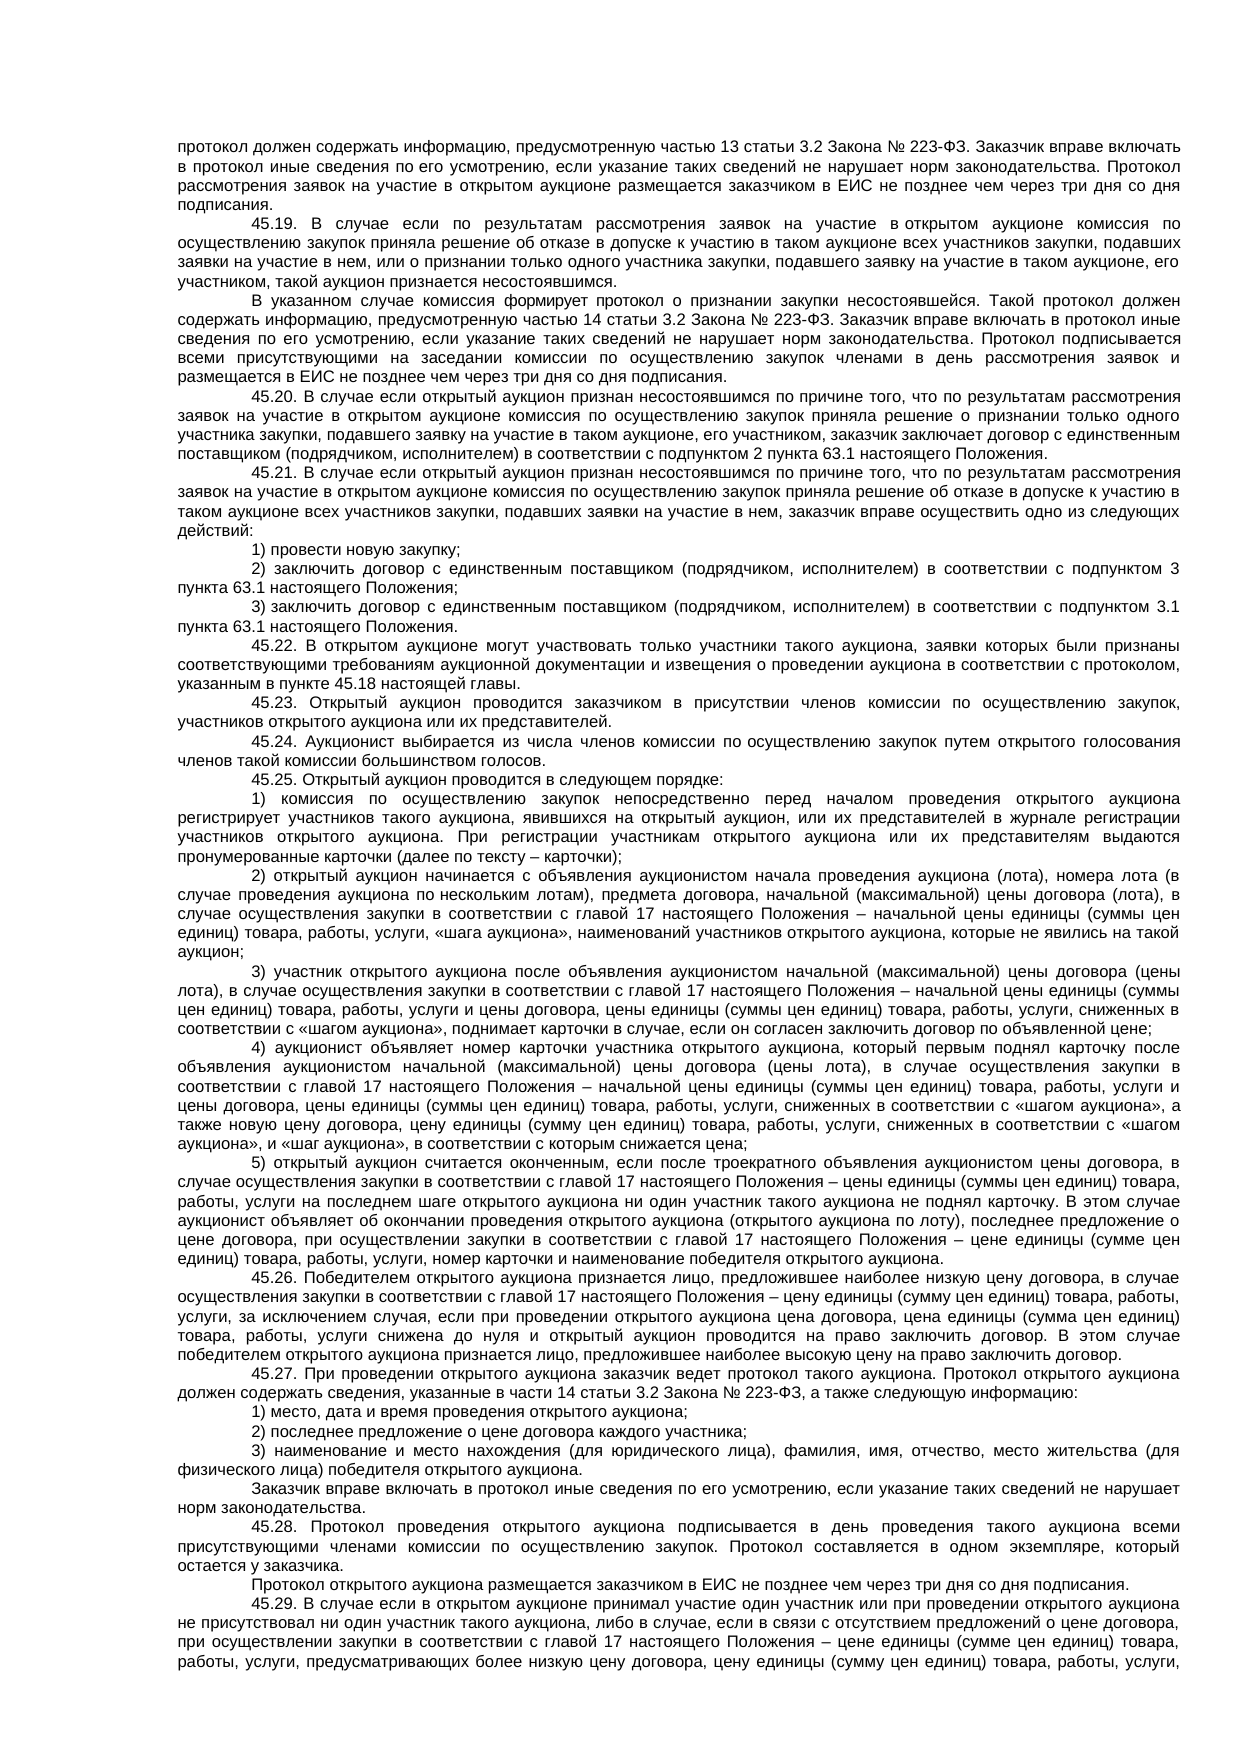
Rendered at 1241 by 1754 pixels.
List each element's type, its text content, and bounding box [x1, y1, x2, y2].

text 4) аукционист объявляет номер карточки участника открытого аукциона, который первым поднял карточку после объявления аукционистом начальной (максимальной) цены договора (цены лота), в случае осуществления закупки в соответствии с главой 17 настоящего Положения – начальной цены единицы (суммы цен единиц) товара, работы, услуги и цены договора, цены единицы (суммы цен единиц) товара, работы, услуги, сниженных в соответствии с «шагом аукциона», а также новую цену договора, цену единицы (сумму цен единиц) товара, работы, услуги, сниженных в соответствии с «шагом аукциона», и «шаг аукциона», в соответствии с которым снижается цена; [177, 1038, 1181, 1153]
text 45.26. Победителем открытого аукциона признается лицо, предложившее наиболее низкую цену договора, в случае осуществления закупки в соответствии с главой 17 настоящего Положения – цену единицы (сумму цен единиц) товара, работы, услуги, за исключением случая, если при проведении открытого аукциона цена договора, цена единицы (сумма цен единиц) товара, работы, услуги снижена до нуля и открытый аукцион проводится на право заключить договор. В этом случае победителем открытого аукциона признается лицо, предложившее наиболее высокую цену на право заключить договор. [177, 1268, 1181, 1364]
text 45.21. В случае если открытый аукцион признан несостоявшимся по причине того, что по результатам рассмотрения заявок на участие в открытом аукционе комиссия по осуществлению закупок приняла решение об отказе в допуске к участию в таком аукционе всех участников закупки, подавших заявки на участие в нем, заказчик вправе осуществить одно из следующих действий: [177, 463, 1181, 540]
text 2) последнее предложение о цене договора каждого участника; [177, 1421, 1181, 1441]
text 2) заключить договор с единственным поставщиком (подрядчиком, исполнителем) в соответствии с подпунктом 3 пункта 63.1 настоящего Положения; [177, 559, 1181, 597]
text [177, 1594, 1181, 1671]
text 45.19. В случае если по результатам рассмотрения заявок на участие в открытом аукционе комиссия по осуществлению закупок приняла решение об отказе в допуске к участию в таком аукционе всех участников закупки, подавших заявки на участие в нем, или о признании только одного участника закупки, подавшего заявку на участие в таком аукционе, его участником, такой аукцион признается несостоявшимся. [177, 214, 1181, 291]
text 3) участник открытого аукциона после объявления аукционистом начальной (максимальной) цены договора (цены лота), в случае осуществления закупки в соответствии с главой 17 настоящего Положения – начальной цены единицы (суммы цен единиц) товара, работы, услуги и цены договора, цены единицы (суммы цен единиц) товара, работы, услуги, сниженных в соответствии с «шагом аукциона», поднимает карточки в случае, если он согласен заключить договор по объявленной цене; [177, 961, 1181, 1038]
text 45.28. Протокол проведения открытого аукциона подписывается в день проведения такого аукциона всеми присутствующими членами комиссии по осуществлению закупок. Протокол составляется в одном экземпляре, который остается у заказчика. [177, 1517, 1181, 1575]
text Заказчик вправе включать в протокол иные сведения по его усмотрению, если указание таких сведений не нарушает норм законодательства. [177, 1479, 1181, 1517]
text 3) наименование и место нахождения (для юридического лица), фамилия, имя, отчество, место жительства (для физического лица) победителя открытого аукциона. [177, 1441, 1181, 1479]
text 45.22. В открытом аукционе могут участвовать только участники такого аукциона, заявки которых были признаны соответствующими требованиям аукционной документации и извещения о проведении аукциона в соответствии с протоколом, указанным в пункте 45.18 настоящей главы. [177, 636, 1181, 693]
text В указанном случае комиссия формирует протокол о признании закупки несостоявшейся. Такой протокол должен содержать информацию, предусмотренную частью 14 статьи 3.2 Закона № 223-ФЗ. Заказчик вправе включать в протокол иные сведения по его усмотрению, если указание таких сведений не нарушает норм законодательства. Протокол подписывается всеми присутствующими на заседании комиссии по осуществлению закупок членами в день рассмотрения заявок и размещается в ЕИС не позднее чем через три дня со дня подписания. [177, 291, 1181, 386]
text 45.27. При проведении открытого аукциона заказчик ведет протокол такого аукциона. Протокол открытого аукциона должен содержать сведения, указанные в части 14 статьи 3.2 Закона № 223-ФЗ, а также следующую информацию: [177, 1364, 1181, 1402]
text 1) место, дата и время проведения открытого аукциона; [177, 1402, 1181, 1421]
text 45.24. Аукционист выбирается из числа членов комиссии по осуществлению закупок путем открытого голосования членов такой комиссии большинством голосов. [177, 731, 1181, 770]
text 45.23. Открытый аукцион проводится заказчиком в присутствии членов комиссии по осуществлению закупок, участников открытого аукциона или их представителей. [177, 693, 1181, 731]
text 2) открытый аукцион начинается с объявления аукционистом начала проведения аукциона (лота), номера лота (в случае проведения аукциона по нескольким лотам), предмета договора, начальной (максимальной) цены договора (лота), в случае осуществления закупки в соответствии с главой 17 настоящего Положения – начальной цены единицы (суммы цен единиц) товара, работы, услуги, «шага аукциона», наименований участников открытого аукциона, которые не явились на такой аукцион; [177, 866, 1181, 961]
text Протокол открытого аукциона размещается заказчиком в ЕИС не позднее чем через три дня со дня подписания. [177, 1575, 1181, 1594]
text 1) комиссия по осуществлению закупок непосредственно перед началом проведения открытого аукциона регистрирует участников такого аукциона, явившихся на открытый аукцион, или их представителей в журнале регистрации участников открытого аукциона. При регистрации участникам открытого аукциона или их представителям выдаются пронумерованные карточки (далее по тексту – карточки); [177, 789, 1181, 866]
text 45.20. В случае если открытый аукцион признан несостоявшимся по причине того, что по результатам рассмотрения заявок на участие в открытом аукционе комиссия по осуществлению закупок приняла решение о признании только одного участника закупки, подавшего заявку на участие в таком аукционе, его участником, заказчик заключает договор с единственным поставщиком (подрядчиком, исполнителем) в соответствии с подпунктом 2 пункта 63.1 настоящего Положения. [177, 386, 1181, 463]
text 45.25. Открытый аукцион проводится в следующем порядке: [177, 770, 1181, 789]
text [177, 137, 1181, 214]
text 5) открытый аукцион считается оконченным, если после троекратного объявления аукционистом цены договора, в случае осуществления закупки в соответствии с главой 17 настоящего Положения – цены единицы (суммы цен единиц) товара, работы, услуги на последнем шаге открытого аукциона ни один участник такого аукциона не поднял карточку. В этом случае аукционист объявляет об окончании проведения открытого аукциона (открытого аукциона по лоту), последнее предложение о цене договора, при осуществлении закупки в соответствии с главой 17 настоящего Положения – цене единицы (сумме цен единиц) товара, работы, услуги, номер карточки и наименование победителя открытого аукциона. [177, 1153, 1181, 1268]
text 3) заключить договор с единственным поставщиком (подрядчиком, исполнителем) в соответствии с подпунктом 3.1 пункта 63.1 настоящего Положения. [177, 597, 1181, 636]
text 1) провести новую закупку; [177, 540, 1181, 559]
